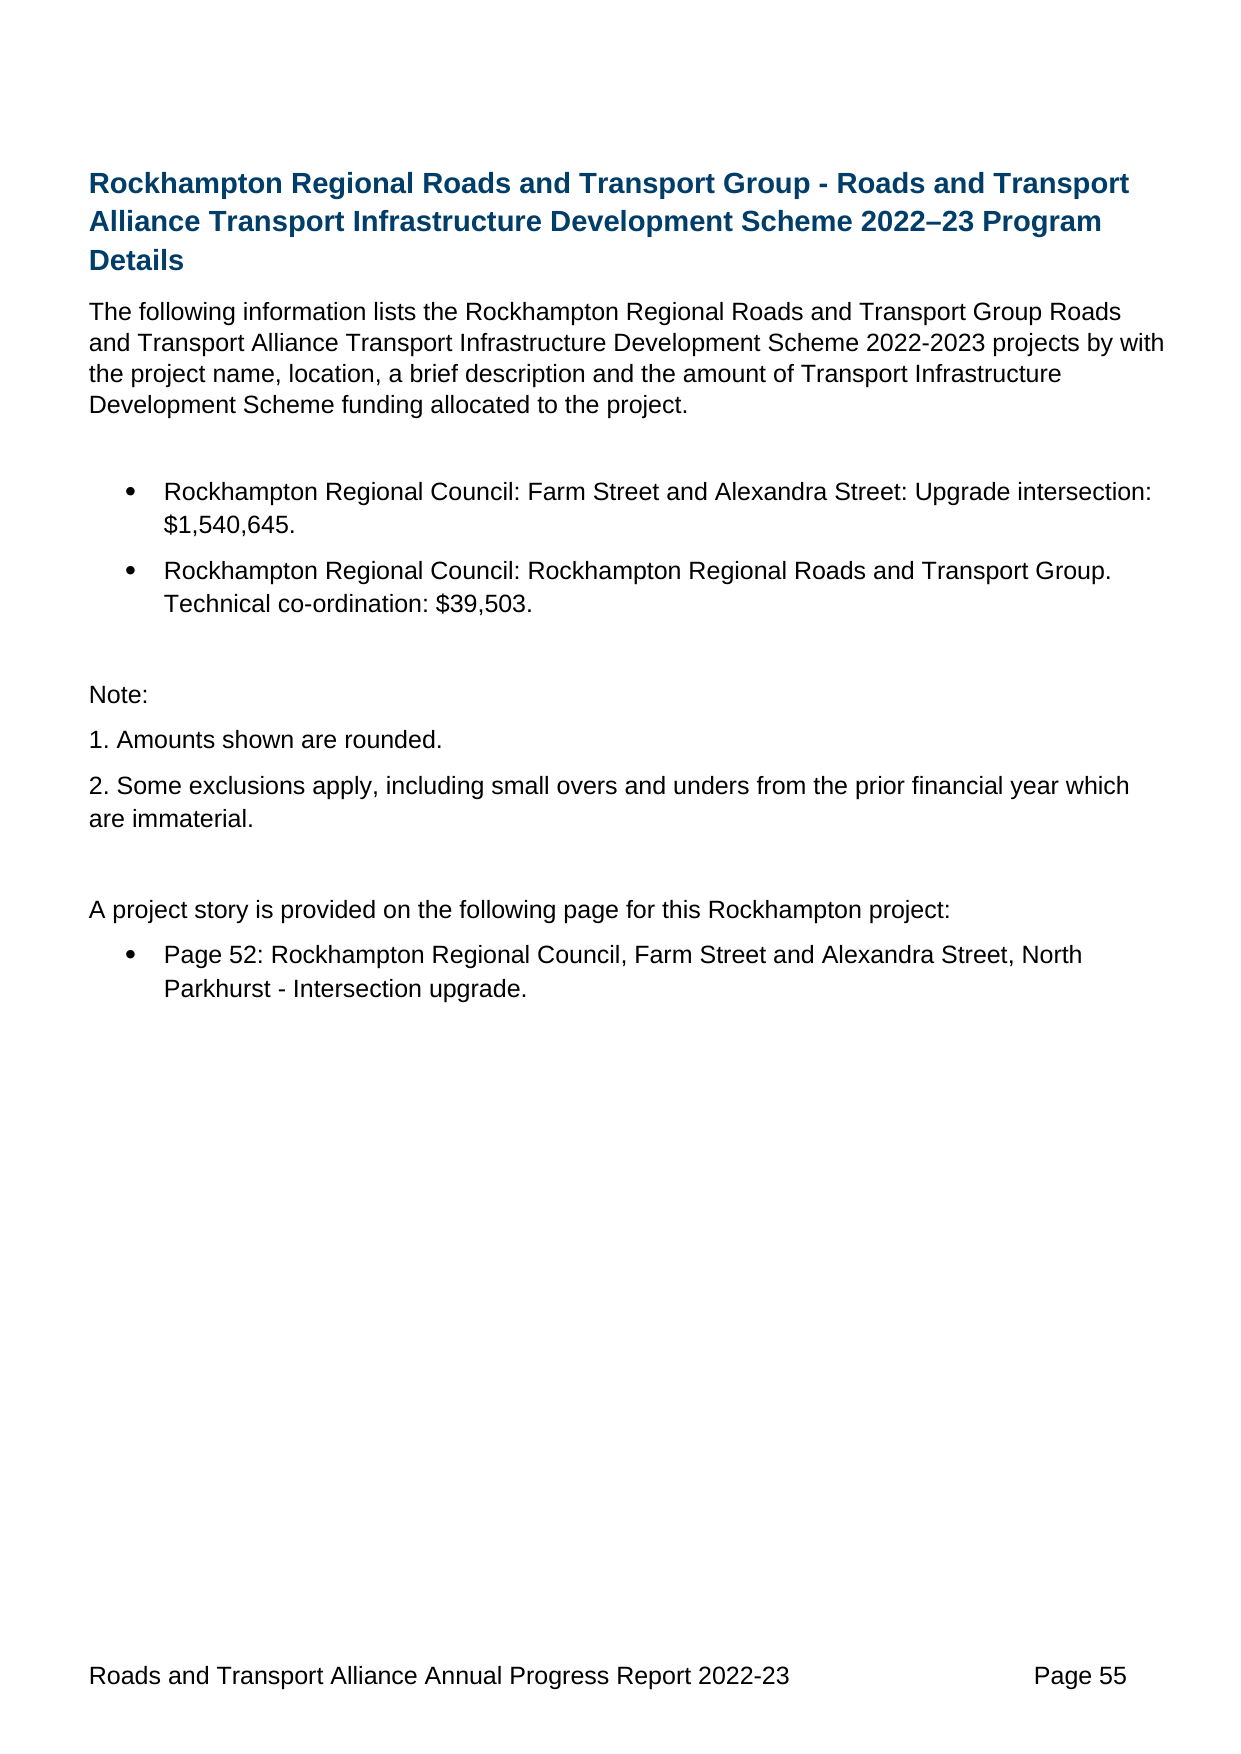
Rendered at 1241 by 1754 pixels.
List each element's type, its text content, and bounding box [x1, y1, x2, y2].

subtitle Rockhampton Regional Roads and Transport Group - Roads and Transport Alliance Transport Infrastructure Development Scheme 2022–23 Program Details [89, 166, 1166, 276]
list Rockhampton Regional Council: Rockhampton Regional Roads and Transport Group. Technical co-ordination: $39,503. [126, 556, 1166, 617]
text 2. Some exclusions apply, including small overs and unders from the prior financial year which are immaterial. [89, 771, 1166, 833]
list Rockhampton Regional Council: Farm Street and Alexandra Street: Upgrade intersection: $1,540,645. [126, 477, 1166, 539]
text A project story is provided on the following page for this Rockhampton project: [89, 895, 1166, 924]
text Note: [89, 680, 1166, 708]
text The following information lists the Rockhampton Regional Roads and Transport Group Roads and Transport Alliance Transport Infrastructure Development Scheme 2022-2023 projects by with the project name, location, a brief description and the amount of Transport Infrastructure Development Scheme funding allocated to the project. [89, 294, 1166, 419]
list Page 52: Rockhampton Regional Council, Farm Street and Alexandra Street, North Parkhurst - Intersection upgrade. [126, 940, 1166, 1002]
text 1. Amounts shown are rounded. [89, 725, 1166, 754]
